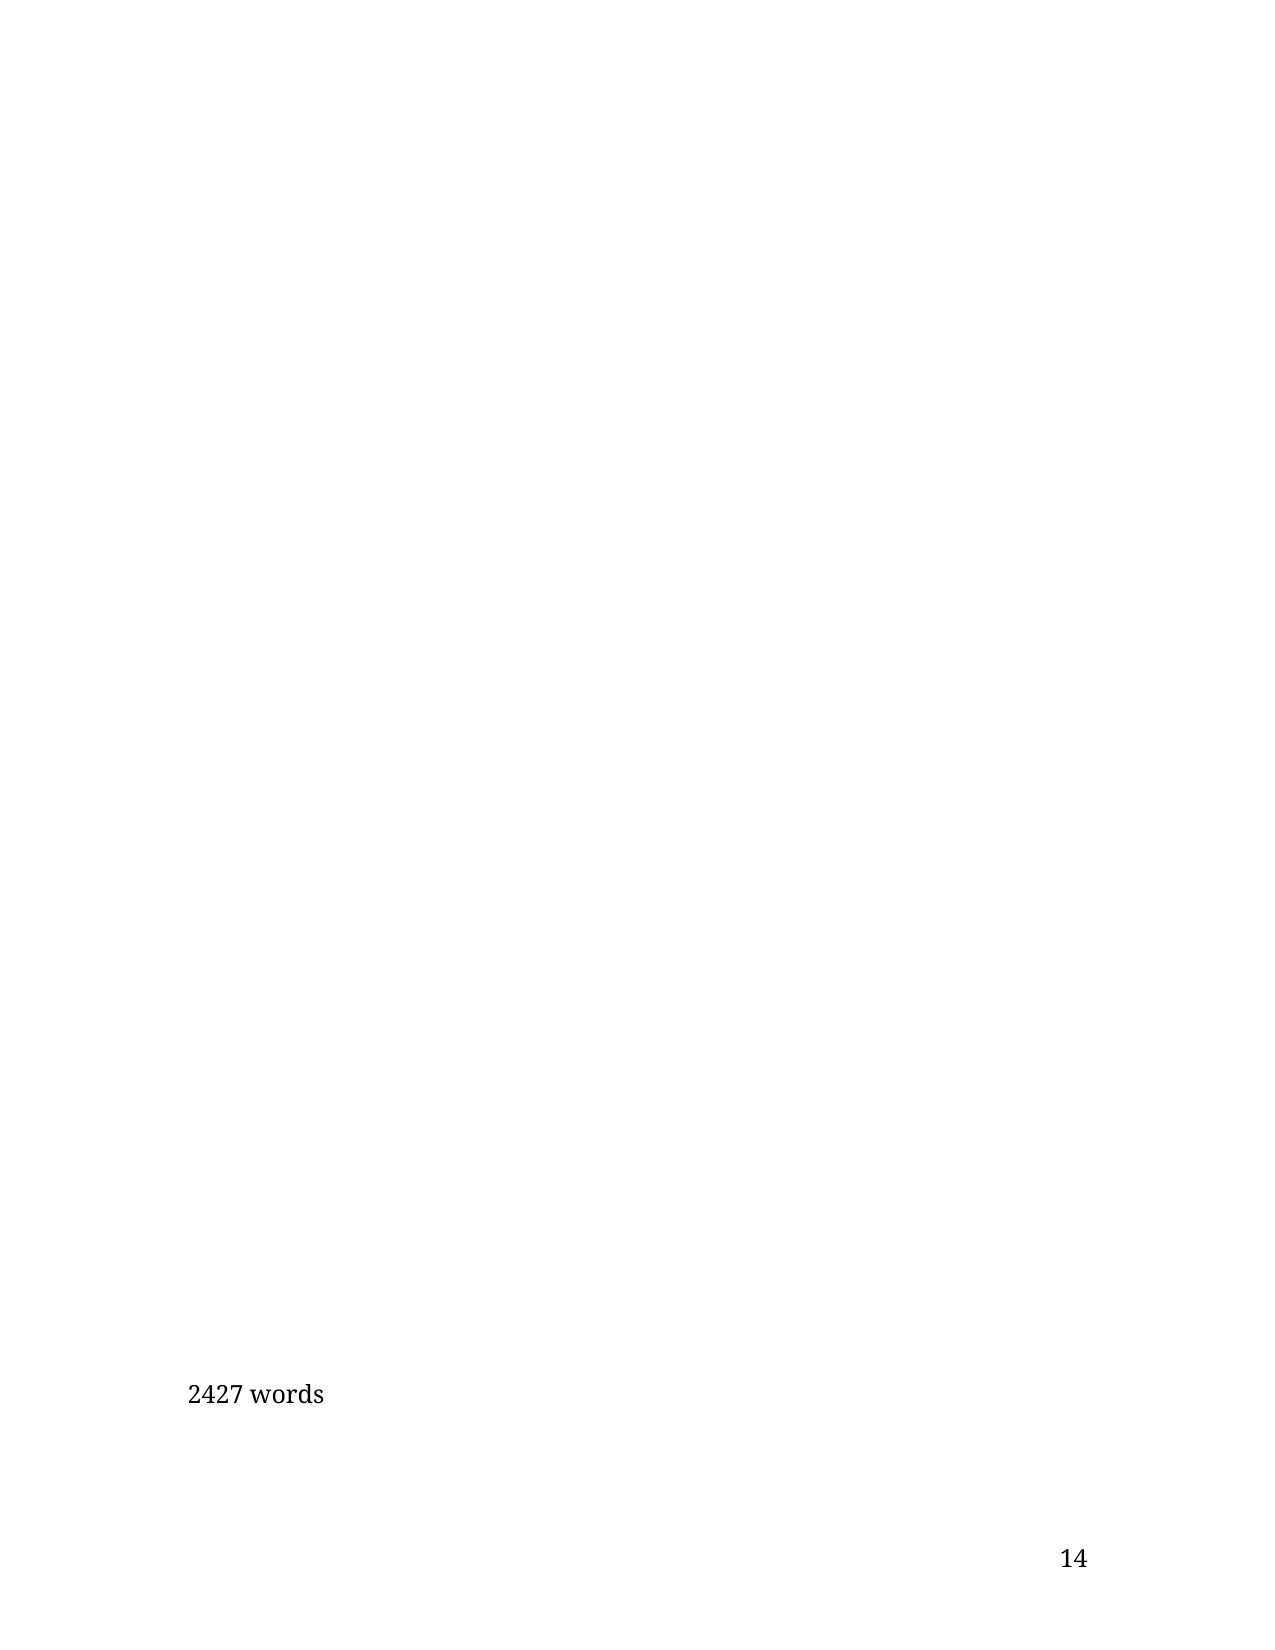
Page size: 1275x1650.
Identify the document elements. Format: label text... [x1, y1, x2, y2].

text 2427 words [187, 1376, 1087, 1410]
